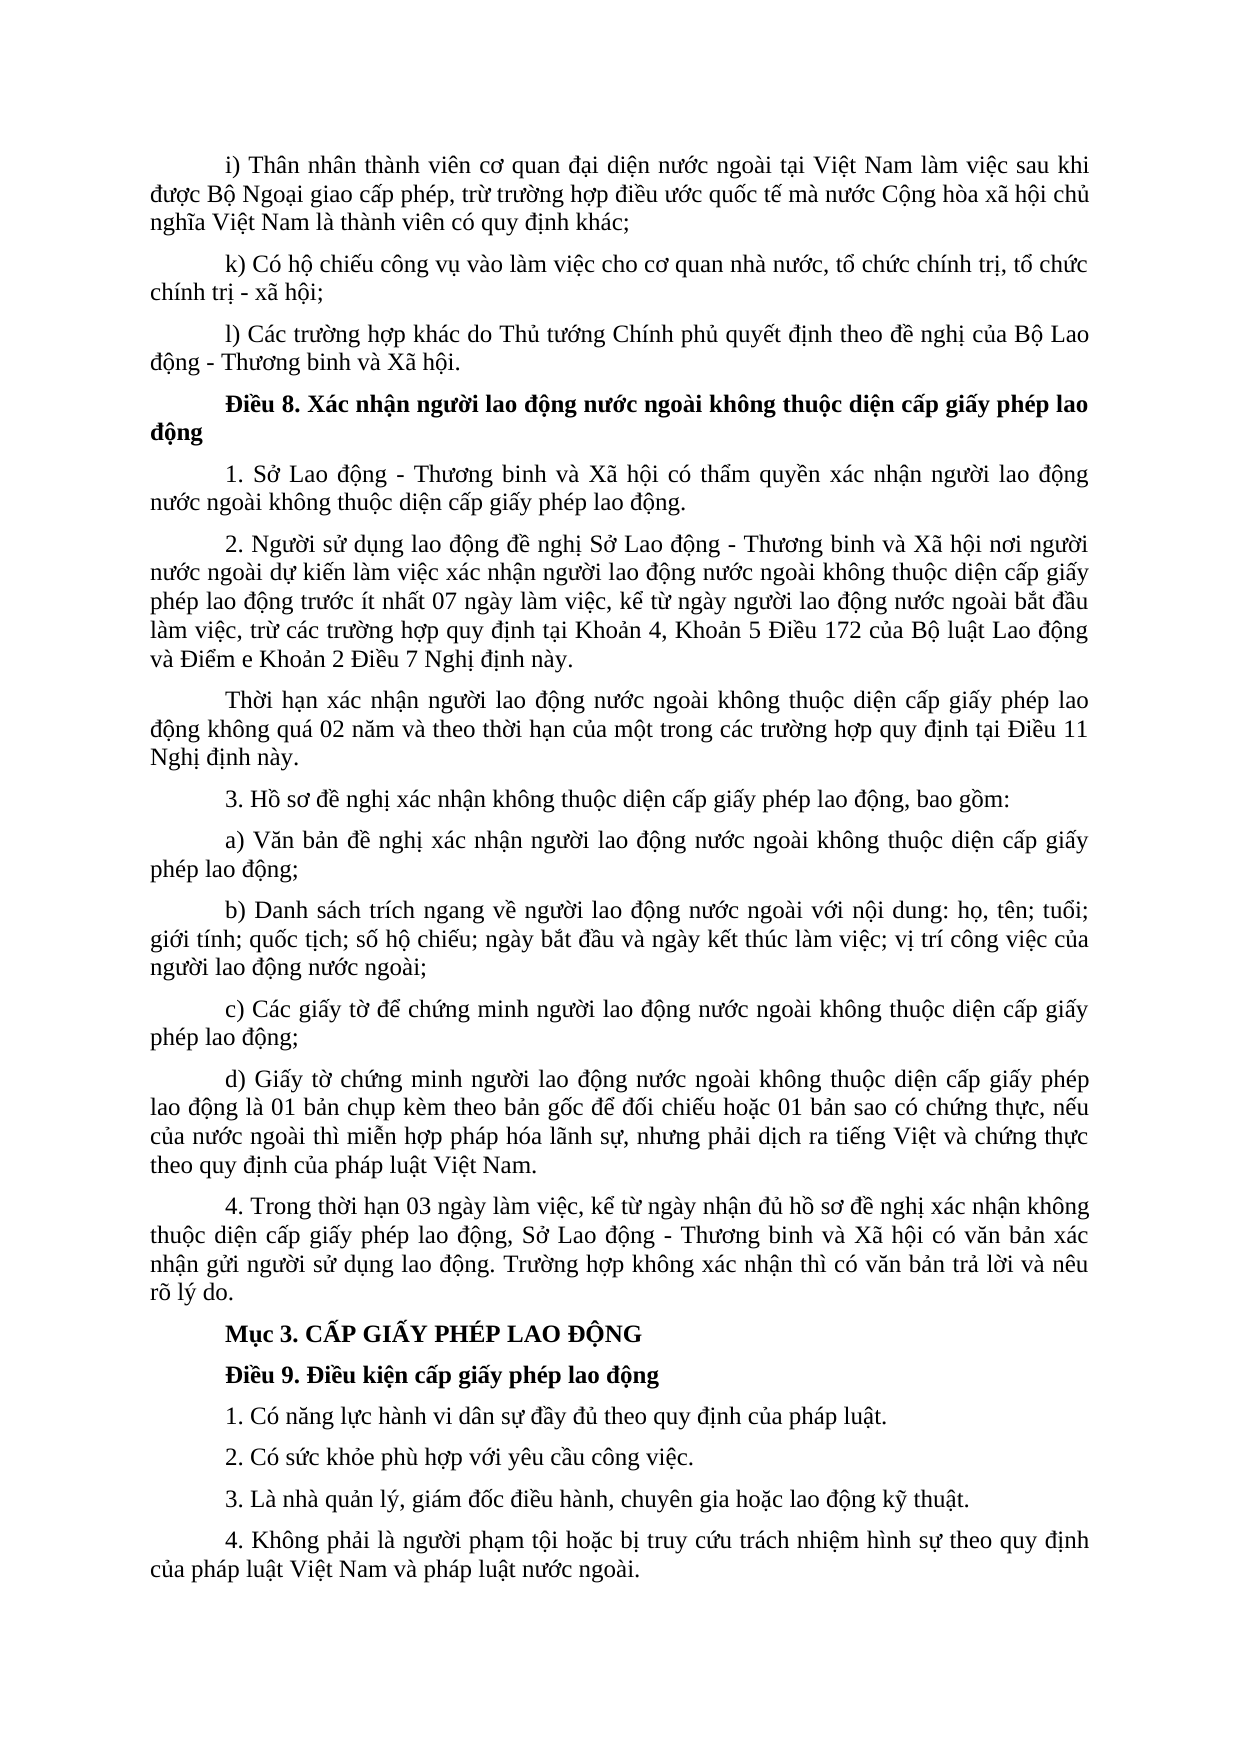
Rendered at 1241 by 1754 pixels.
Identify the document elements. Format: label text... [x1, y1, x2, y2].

text b) Danh sách trích ngang về người lao động nước ngoài với nội dung: họ, tên; tuổi; giới tính; quốc tịch; số hộ chiếu; ngày bắt đầu và ngày kết thúc làm việc; vị trí công việc của người lao động nước ngoài; [150, 895, 1090, 981]
text 3. Hồ sơ đề nghị xác nhận không thuộc diện cấp giấy phép lao động, bao gồm: [150, 784, 1090, 812]
text a) Văn bản đề nghị xác nhận người lao động nước ngoài không thuộc diện cấp giấy phép lao động; [150, 825, 1090, 882]
text l) Các trường hợp khác do Thủ tướng Chính phủ quyết định theo đề nghị của Bộ Lao động - Thương binh và Xã hội. [150, 319, 1090, 376]
text 4. Trong thời hạn 03 ngày làm việc, kể từ ngày nhận đủ hồ sơ đề nghị xác nhận không thuộc diện cấp giấy phép lao động, Sở Lao động - Thương binh và Xã hội có văn bản xác nhận gửi người sử dụng lao động. Trường hợp không xác nhận thì có văn bản trả lời và nêu rõ lý do. [150, 1191, 1090, 1306]
text 4. Không phải là người phạm tội hoặc bị truy cứu trách nhiệm hình sự theo quy định của pháp luật Việt Nam và pháp luật nước ngoài. [150, 1525, 1090, 1582]
text 1. Có năng lực hành vi dân sự đầy đủ theo quy định của pháp luật. [150, 1401, 1090, 1430]
text 2. Có sức khỏe phù hợp với yêu cầu công việc. [150, 1442, 1090, 1471]
text i) Thân nhân thành viên cơ quan đại diện nước ngoài tại Việt Nam làm việc sau khi được Bộ Ngoại giao cấp phép, trừ trường hợp điều ước quốc tế mà nước Cộng hòa xã hội chủ nghĩa Việt Nam là thành viên có quy định khác; [150, 150, 1090, 236]
text 3. Là nhà quản lý, giám đốc điều hành, chuyên gia hoặc lao động kỹ thuật. [150, 1484, 1090, 1512]
text k) Có hộ chiếu công vụ vào làm việc cho cơ quan nhà nước, tổ chức chính trị, tổ chức chính trị - xã hội; [150, 249, 1090, 306]
text 2. Người sử dụng lao động đề nghị Sở Lao động - Thương binh và Xã hội nơi người nước ngoài dự kiến làm việc xác nhận người lao động nước ngoài không thuộc diện cấp giấy phép lao động trước ít nhất 07 ngày làm việc, kể từ ngày người lao động nước ngoài bắt đầu làm việc, trừ các trường hợp quy định tại Khoản 4, Khoản 5 Điều 172 của Bộ luật Lao động và Điểm e Khoản 2 Điều 7 Nghị định này. [150, 529, 1090, 672]
text d) Giấy tờ chứng minh người lao động nước ngoài không thuộc diện cấp giấy phép lao động là 01 bản chụp kèm theo bản gốc để đối chiếu hoặc 01 bản sao có chứng thực, nếu của nước ngoài thì miễn hợp pháp hóa lãnh sự, nhưng phải dịch ra tiếng Việt và chứng thực theo quy định của pháp luật Việt Nam. [150, 1064, 1090, 1179]
text c) Các giấy tờ để chứng minh người lao động nước ngoài không thuộc diện cấp giấy phép lao động; [150, 994, 1090, 1051]
text 1. Sở Lao động - Thương binh và Xã hội có thẩm quyền xác nhận người lao động nước ngoài không thuộc diện cấp giấy phép lao động. [150, 459, 1090, 516]
text Điều 9. Điều kiện cấp giấy phép lao động [150, 1360, 1090, 1389]
text Mục 3. CẤP GIẤY PHÉP LAO ĐỘNG [150, 1319, 1090, 1347]
text Thời hạn xác nhận người lao động nước ngoài không thuộc diện cấp giấy phép lao động không quá 02 năm và theo thời hạn của một trong các trường hợp quy định tại Điều 11 Nghị định này. [150, 685, 1090, 771]
text Điều 8. Xác nhận người lao động nước ngoài không thuộc diện cấp giấy phép lao động [150, 389, 1090, 446]
